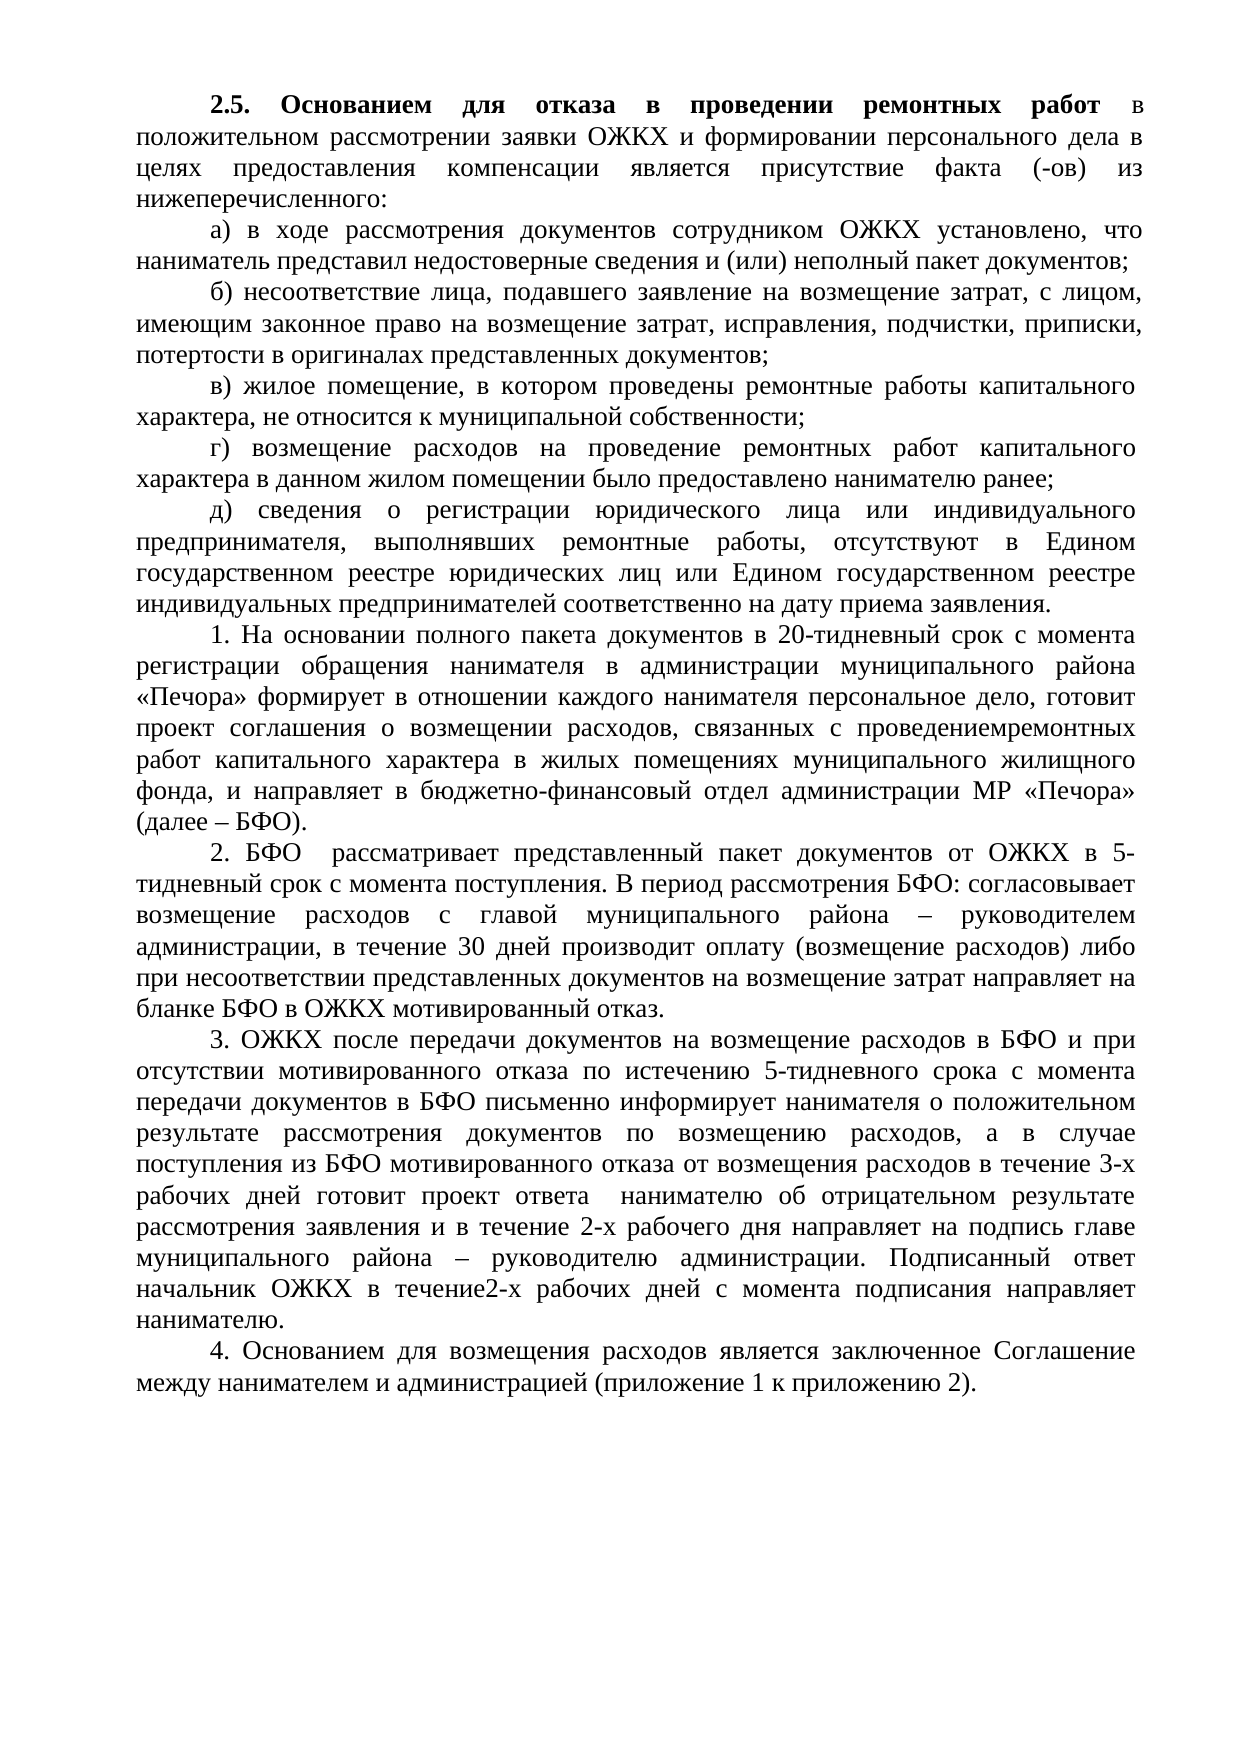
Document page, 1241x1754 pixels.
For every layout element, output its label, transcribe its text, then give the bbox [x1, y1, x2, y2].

text г) возмещение расходов на проведение ремонтных работ капитального характера в данном жилом помещении было предоставлено нанимателю ранее; [136, 431, 1137, 493]
text 1. На основании полного пакета документов в 20-тидневный срок с момента регистрации обращения нанимателя в администрации муниципального района «Печора» формирует в отношении каждого нанимателя персональное дело, готовит проект соглашения о возмещении расходов, связанных с проведениемремонтных работ капитального характера в жилых помещениях муниципального жилищного фонда, и направляет в бюджетно-финансовый отдел администрации МР «Печора» (далее – БФО). [136, 618, 1137, 836]
list б) несоответствие лица, подавшего заявление на возмещение затрат, с лицом, имеющим законное право на возмещение затрат, исправления, подчистки, приписки, потертости в оригиналах представленных документов; [136, 276, 1144, 369]
text 3. ОЖКХ после передачи документов на возмещение расходов в БФО и при отсутствии мотивированного отказа по истечению 5-тидневного срока с момента передачи документов в БФО письменно информирует нанимателя о положительном результате рассмотрения документов по возмещению расходов, а в случае поступления из БФО мотивированного отказа от возмещения расходов в течение 3-х рабочих дней готовит проект ответа нанимателю об отрицательном результате рассмотрения заявления и в течение 2-х рабочего дня направляет на подпись главе муниципального района – руководителю администрации. Подписанный ответ начальник ОЖКХ в течение2-х рабочих дней с момента подписания направляет нанимателю. [136, 1023, 1137, 1334]
text 4. Основанием для возмещения расходов является заключенное Соглашение между нанимателем и администрацией (приложение 1 к приложению 2). [136, 1334, 1137, 1397]
text д) сведения о регистрации юридического лица или индивидуального предпринимателя, выполнявших ремонтные работы, отсутствуют в Едином государственном реестре юридических лиц или Едином государственном реестре индивидуальных предпринимателей соответственно на дату приема заявления. [136, 493, 1137, 618]
text в) жилое помещение, в котором проведены ремонтные работы капитального характера, не относится к муниципальной собственности; [136, 369, 1137, 431]
text 2. БФО рассматривает представленный пакет документов от ОЖКХ в 5-тидневный срок с момента поступления. В период рассмотрения БФО: согласовывает возмещение расходов с главой муниципального района – руководителем администрации, в течение 30 дней производит оплату (возмещение расходов) либо при несоответствии представленных документов на возмещение затрат направляет на бланке БФО в ОЖКХ мотивированный отказ. [136, 836, 1137, 1023]
list а) в ходе рассмотрения документов сотрудником ОЖКХ установлено, что наниматель представил недостоверные сведения и (или) неполный пакет документов; [136, 213, 1144, 276]
list 2.5. Основанием для отказа в проведении ремонтных работ в положительном рассмотрении заявки ОЖКХ и формировании персонального дела в целях предоставления компенсации является присутствие факта (-ов) из нижеперечисленного: [136, 89, 1144, 213]
